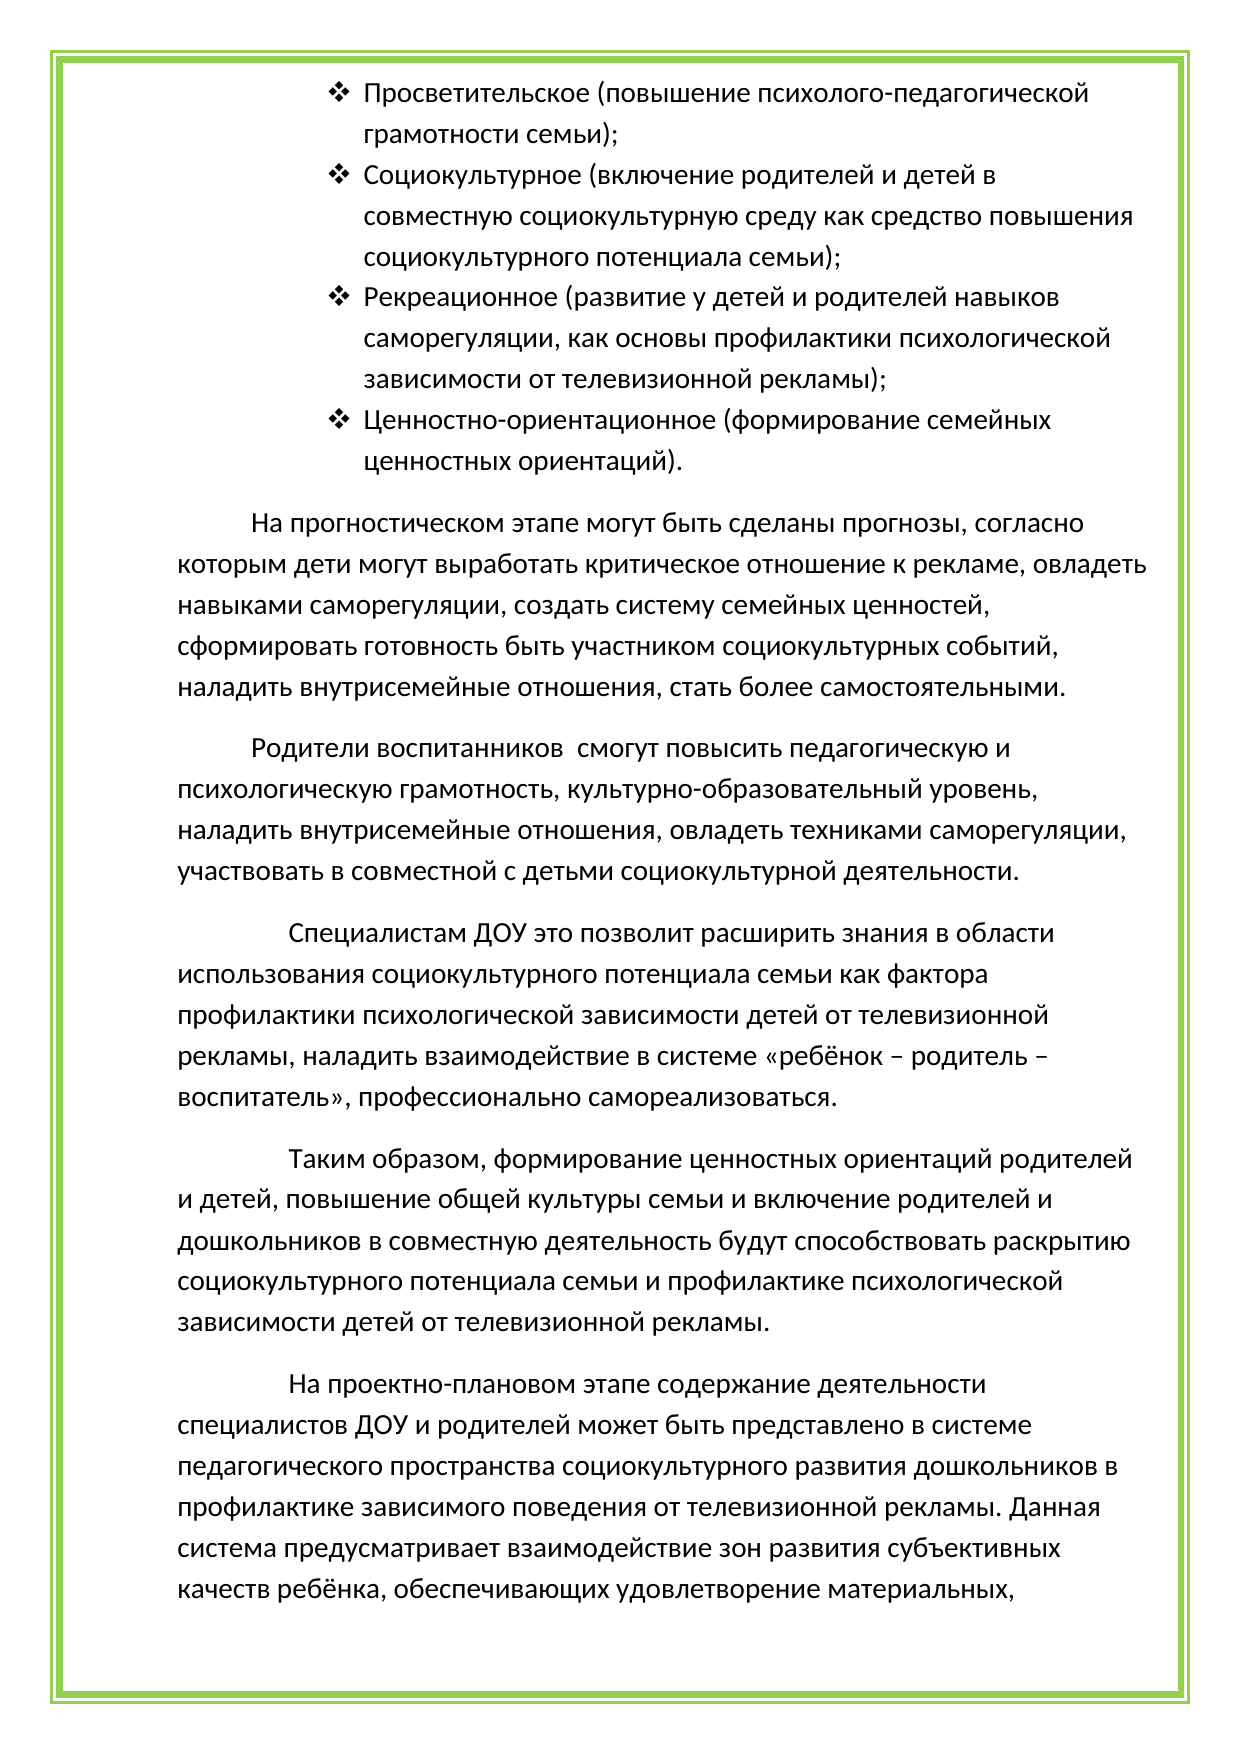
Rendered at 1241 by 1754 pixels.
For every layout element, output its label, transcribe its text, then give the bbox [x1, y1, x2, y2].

list Социокультурное (включение родителей и детей в совместную социокультурную среду как средство повышения социокультурного потенциала семьи); [326, 156, 1152, 273]
list Рекреационное (развитие у детей и родителей навыков саморегуляции, как основы профилактики психологической зависимости от телевизионной рекламы); [326, 278, 1152, 396]
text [177, 1365, 1152, 1606]
text Родители воспитанников смогут повысить педагогическую и психологическую грамотность, культурно-образовательный уровень, наладить внутрисемейные отношения, овладеть техниками саморегуляции, участвовать в совместной с детьми социокультурной деятельности. [177, 729, 1152, 888]
text На прогностическом этапе могут быть сделаны прогнозы, согласно которым дети могут выработать критическое отношение к рекламе, овладеть навыками саморегуляции, создать систему семейных ценностей, сформировать готовность быть участником социокультурных событий, наладить внутрисемейные отношения, стать более самостоятельными. [177, 504, 1152, 703]
list Просветительское (повышение психолого-педагогической грамотности семьи); [326, 74, 1152, 150]
list Ценностно-ориентационное (формирование семейных ценностных ориентаций). [326, 401, 1152, 478]
text Специалистам ДОУ это позволит расширить знания в области использования социокультурного потенциала семьи как фактора профилактики психологической зависимости детей от телевизионной рекламы, наладить взаимодействие в системе «ребёнок – родитель – воспитатель», профессионально самореализоваться. [177, 914, 1152, 1113]
text Таким образом, формирование ценностных ориентаций родителей и детей, повышение общей культуры семьи и включение родителей и дошкольников в совместную деятельность будут способствовать раскрытию социокультурного потенциала семьи и профилактике психологической зависимости детей от телевизионной рекламы. [177, 1140, 1152, 1339]
